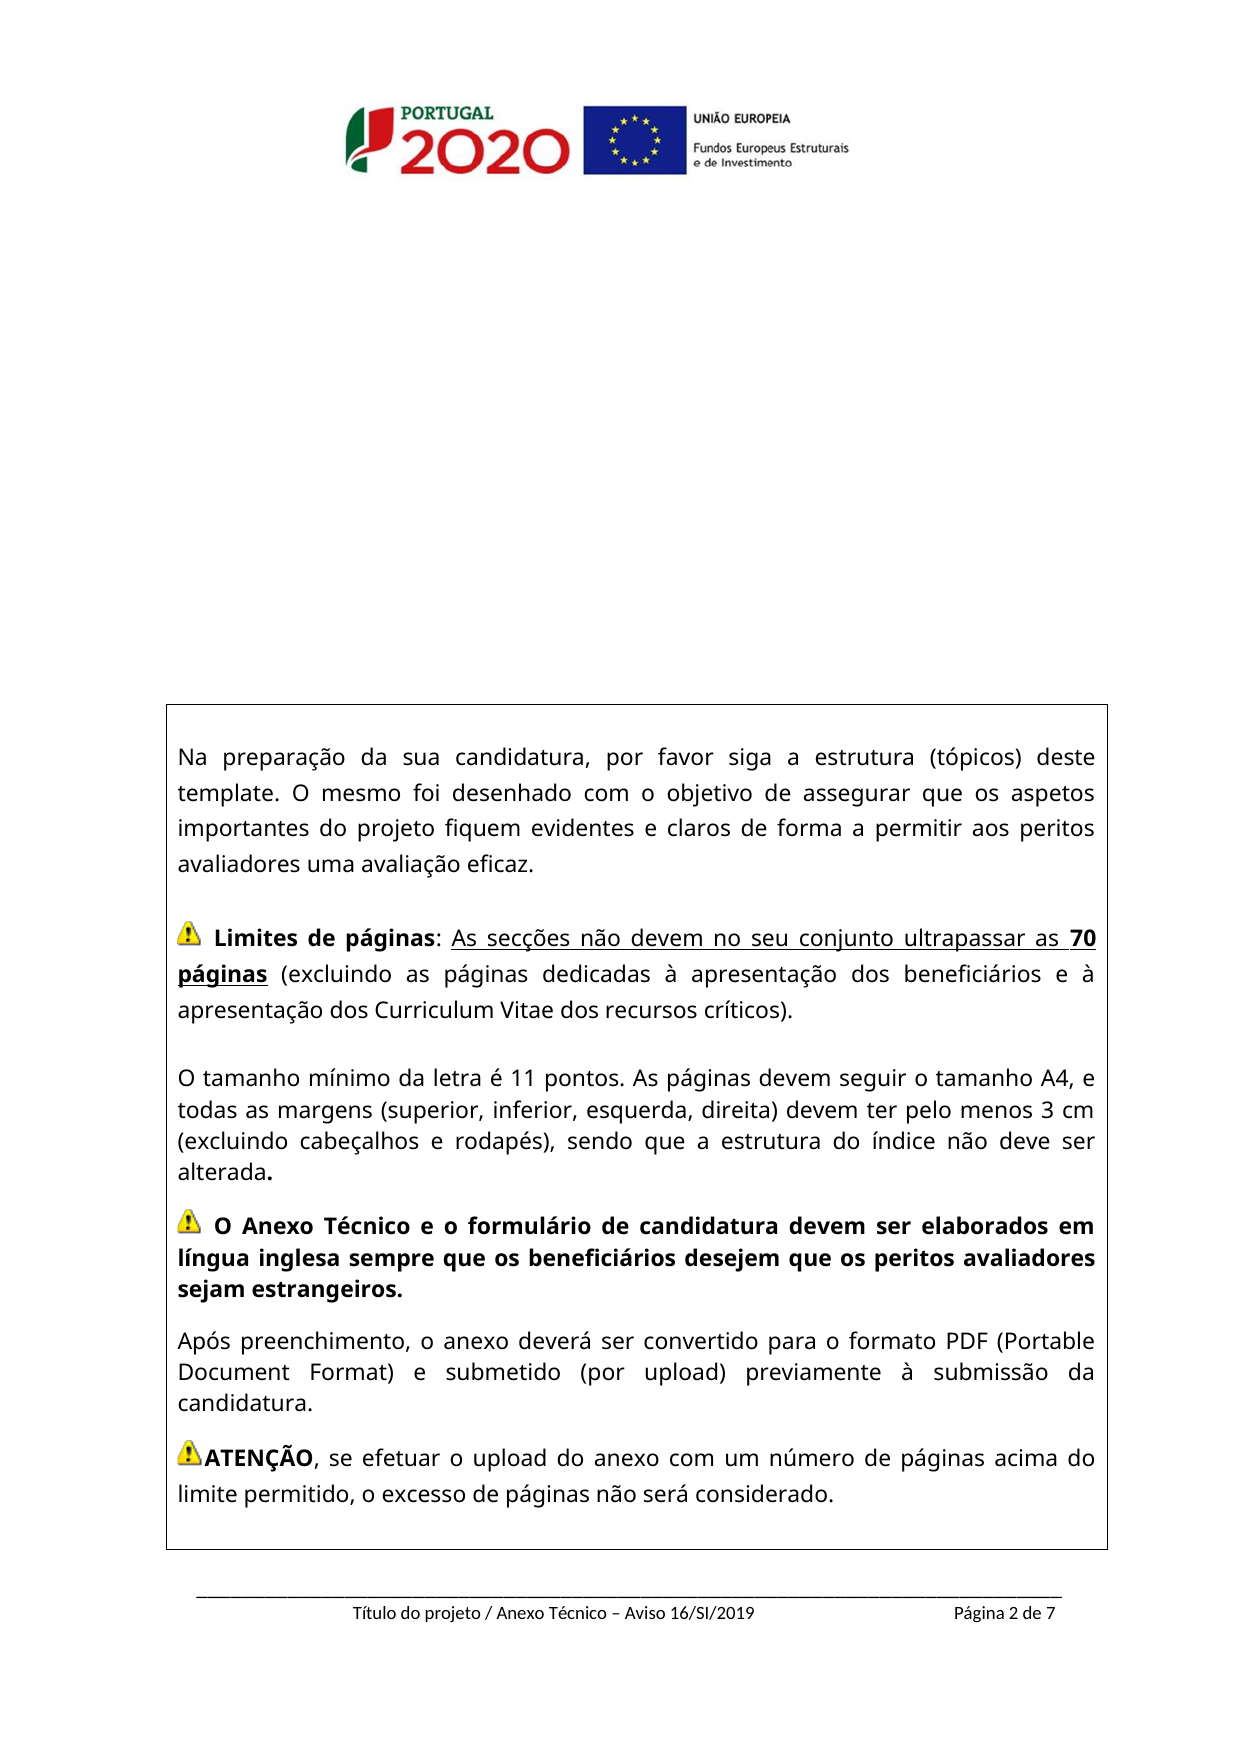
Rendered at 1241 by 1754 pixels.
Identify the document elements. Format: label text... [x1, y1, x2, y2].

picture [177, 1208, 204, 1235]
picture [177, 920, 204, 947]
picture [338, 73, 903, 196]
picture [177, 1439, 205, 1467]
table_header Na preparação da sua candidatura, por favor siga a estrutura (tópicos) deste template. O mesmo foi desenhado com o objetivo de assegurar que os aspetos importantes do projeto fiquem evidentes e claros de forma a permitir aos peritos avaliadores uma avaliação eficaz. Limites de páginas: As secções não devem no seu conjunto ultrapassar as 70 páginas (excluindo as páginas dedicadas à apresentação dos beneficiários e à apresentação dos Curriculum Vitae dos recursos críticos). O tamanho mínimo da letra é 11 pontos. As páginas devem seguir o tamanho A4, e todas as margens (superior, inferior, esquerda, direita) devem ter pelo menos 3 cm (excluindo cabeçalhos e rodapés), sendo que a estrutura do índice não deve ser alterada. O Anexo Técnico e o formulário de candidatura devem ser elaborados em língua inglesa sempre que os beneficiários desejem que os peritos avaliadores sejam estrangeiros. Após preenchimento, o anexo deverá ser convertido para o formato PDF (Portable Document Format) e submetido (por upload) previamente à submissão da candidatura. ATENÇÃO, se efetuar o upload do anexo com um número de páginas acima do limite permitido, o excesso de páginas não será considerado. [167, 705, 1107, 1549]
